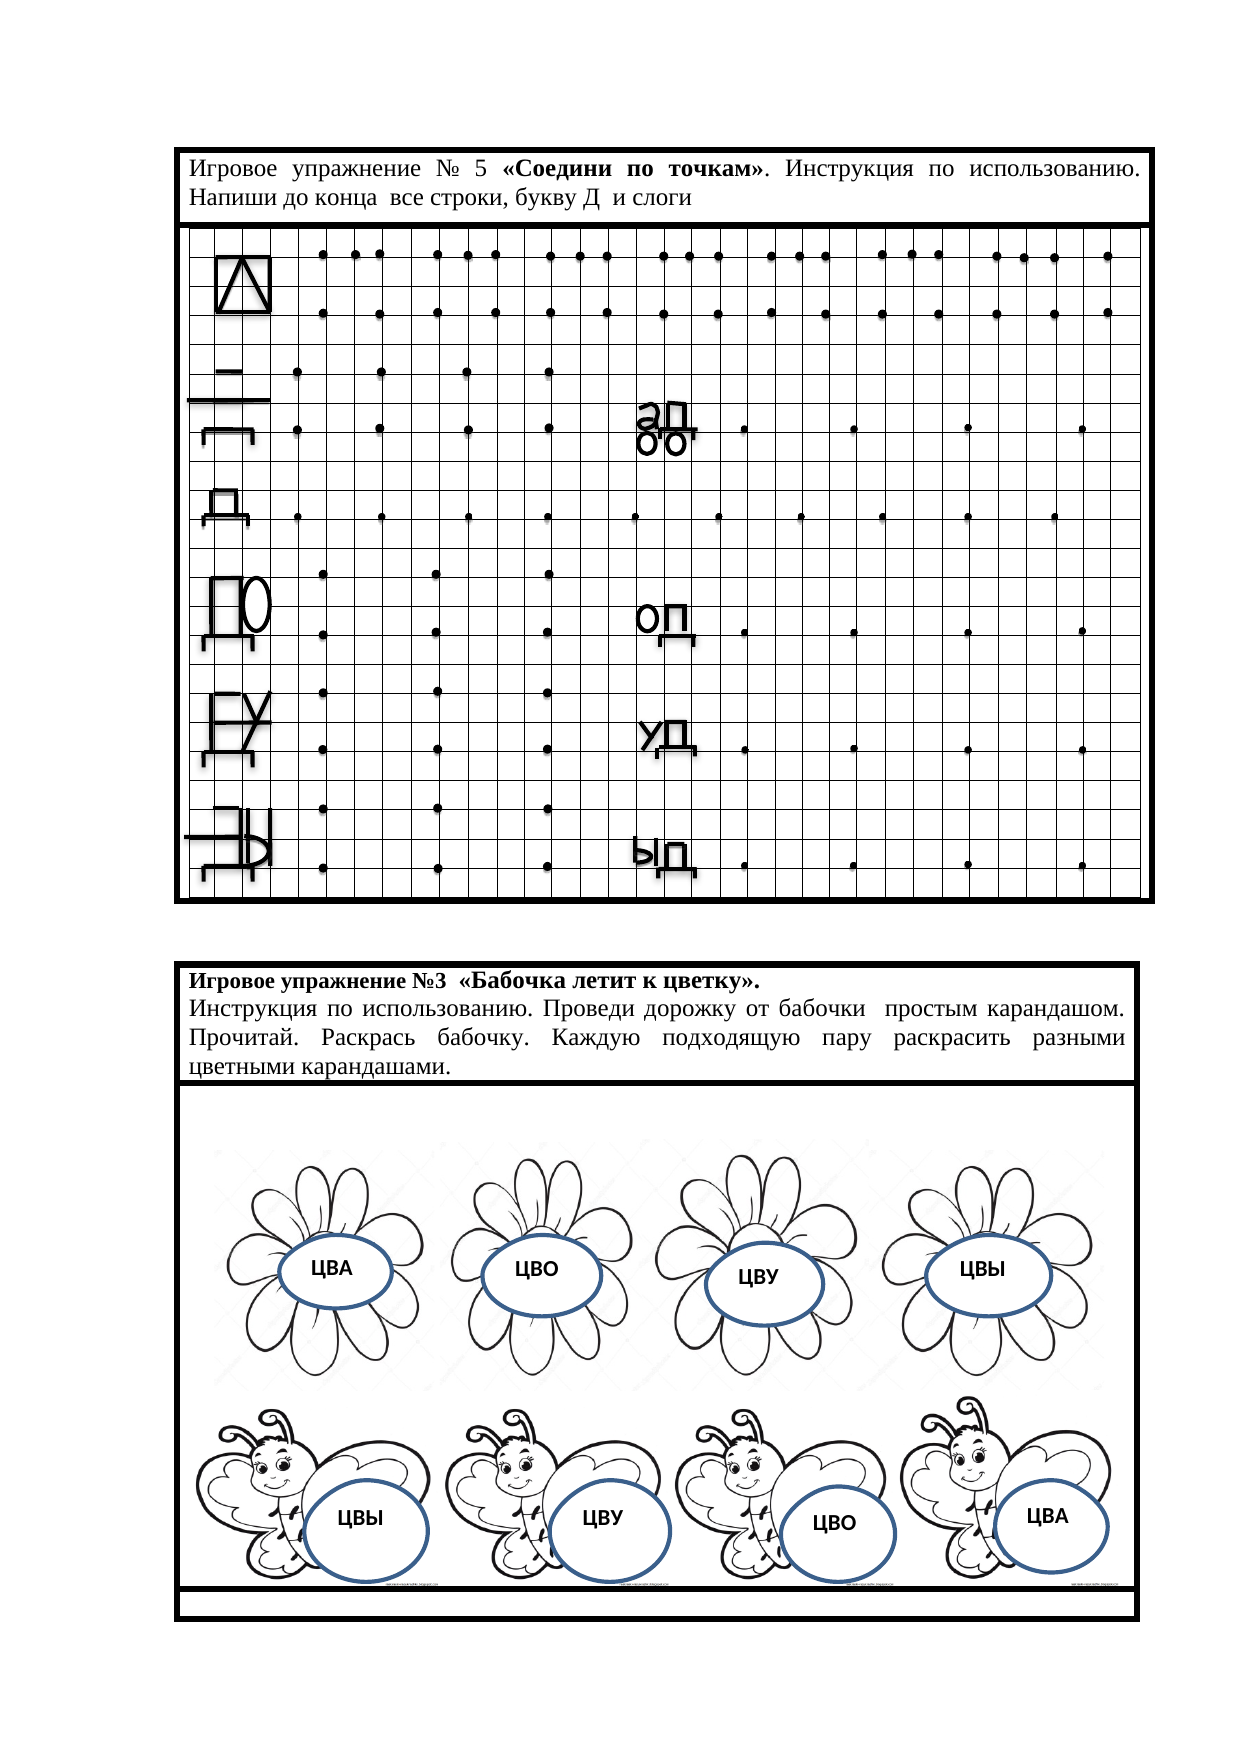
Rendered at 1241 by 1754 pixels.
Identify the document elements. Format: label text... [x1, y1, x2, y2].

table_cell [469, 636, 497, 664]
table_cell [1057, 840, 1083, 868]
table_cell [886, 287, 913, 315]
table_cell [748, 810, 775, 839]
table_cell [271, 229, 298, 257]
table_cell [665, 520, 691, 548]
table_cell [803, 665, 829, 693]
table_cell [1111, 607, 1140, 635]
table_cell [1057, 345, 1083, 374]
table_cell [803, 723, 829, 751]
table_cell [271, 520, 298, 548]
table_cell [1057, 665, 1083, 693]
table_cell [248, 694, 263, 707]
table_cell [1027, 549, 1056, 577]
table_cell [776, 375, 802, 403]
table_cell [914, 810, 942, 839]
table_cell [1111, 433, 1140, 461]
table_cell [498, 462, 524, 490]
table_cell [803, 345, 829, 374]
table_cell [1084, 723, 1110, 751]
table_cell [943, 375, 969, 403]
table_cell [857, 433, 885, 461]
table_cell [355, 404, 382, 432]
table_cell [1027, 752, 1056, 780]
table_cell [525, 578, 551, 606]
table_cell [299, 491, 326, 519]
table_cell [327, 636, 354, 664]
table_cell [383, 723, 411, 751]
table_cell [469, 810, 497, 839]
table_cell [552, 229, 580, 257]
table_cell [803, 287, 829, 315]
table_cell [721, 229, 747, 257]
table_cell [275, 810, 298, 839]
table_cell [1084, 578, 1110, 606]
table_cell [721, 520, 747, 548]
table_cell [219, 607, 233, 632]
table_cell [190, 869, 214, 897]
table_cell [1111, 287, 1140, 315]
table_cell [255, 844, 263, 861]
table_cell [190, 665, 214, 693]
table_cell [383, 462, 411, 490]
table_cell [886, 375, 913, 403]
table_cell [1111, 869, 1140, 897]
table_cell [215, 549, 242, 575]
table_cell [190, 520, 214, 548]
table_cell [469, 578, 497, 606]
table_cell [552, 491, 580, 519]
table_cell [256, 622, 270, 635]
table_cell [803, 694, 829, 722]
table_cell [271, 723, 298, 751]
table_cell [1111, 229, 1140, 257]
table_cell [469, 520, 497, 548]
table_cell [552, 520, 580, 548]
table_cell [1027, 462, 1056, 490]
table_cell [440, 345, 468, 374]
table_cell [721, 375, 747, 403]
table_cell [914, 549, 942, 577]
table_cell [440, 781, 468, 809]
table_cell [190, 491, 209, 519]
table_cell [190, 258, 213, 286]
table_cell [412, 316, 439, 344]
table_cell [383, 433, 411, 461]
table_cell [721, 258, 747, 286]
table_cell [803, 636, 829, 664]
table_cell [999, 520, 1026, 548]
table_cell [886, 549, 913, 577]
table_cell [692, 665, 720, 693]
table_cell [1027, 375, 1056, 403]
table_cell [857, 229, 885, 257]
table_cell [914, 752, 942, 780]
table_cell [581, 375, 608, 403]
table_cell [552, 840, 580, 868]
table_cell [748, 258, 775, 286]
table_cell [803, 491, 829, 519]
table_cell [1084, 752, 1110, 780]
table_cell [609, 229, 636, 257]
table_cell [970, 433, 998, 461]
table_cell [581, 229, 608, 257]
table_cell [609, 520, 636, 548]
table_cell [383, 258, 411, 286]
table_cell [830, 549, 856, 577]
table_cell [190, 229, 214, 257]
table_cell [215, 376, 242, 396]
table_cell [830, 869, 856, 897]
table_cell [914, 694, 942, 722]
table_header Игровое упражнение №3 «Бабочка летит к цветку». Инструкция по использованию. Проведи дорожку от бабочки простым карандашом. Прочитай. Раскрась бабочку. Каждую подходящую пару раскрасить разными цветными карандашами. [180, 968, 1134, 1080]
table_cell [525, 316, 551, 344]
table_cell [692, 287, 720, 315]
table_cell [857, 781, 885, 809]
table_cell [999, 694, 1026, 722]
table_cell [943, 258, 969, 286]
table_cell [243, 520, 270, 548]
table_cell [440, 869, 468, 897]
table_cell [190, 781, 214, 809]
table_cell [498, 345, 524, 374]
table_cell [692, 607, 720, 635]
table_cell [721, 694, 747, 722]
table_cell [886, 810, 913, 839]
table_cell [1111, 258, 1140, 286]
table_cell [1084, 520, 1110, 548]
table_cell [469, 869, 497, 897]
table_cell [498, 752, 524, 780]
table_cell [1057, 636, 1083, 664]
table_cell [525, 752, 551, 780]
table_cell [498, 840, 524, 868]
table_cell [999, 781, 1026, 809]
table_cell [970, 869, 998, 897]
table_cell [215, 462, 242, 490]
table_cell [857, 316, 885, 344]
table_cell [776, 549, 802, 577]
table_cell [886, 578, 913, 606]
table_cell [525, 840, 551, 868]
table_cell [692, 345, 720, 374]
table_cell [440, 578, 468, 606]
table_cell [215, 762, 242, 780]
table_cell [748, 229, 775, 257]
table_cell [776, 287, 802, 315]
table_cell [1027, 287, 1056, 315]
table_cell [243, 781, 270, 809]
table_cell [235, 274, 242, 286]
table_cell [1084, 665, 1110, 693]
table_cell [412, 287, 439, 315]
table_cell [1027, 810, 1056, 839]
table_cell [243, 752, 270, 780]
table_cell [637, 753, 664, 780]
table_cell [1057, 869, 1083, 897]
table_cell [581, 665, 608, 693]
table_cell [776, 636, 802, 664]
table_cell [665, 375, 691, 403]
table_cell [525, 810, 551, 839]
table_cell [803, 375, 829, 403]
table_cell [552, 636, 580, 664]
table_cell [999, 810, 1026, 839]
table_cell [776, 723, 802, 751]
table_cell [218, 287, 226, 305]
table_cell [552, 549, 580, 577]
table_cell [830, 752, 856, 780]
table_cell [665, 345, 691, 374]
table_cell [355, 665, 382, 693]
table_cell [692, 869, 720, 897]
table_cell [803, 840, 829, 868]
table_cell [264, 578, 270, 587]
picture [214, 1150, 435, 1391]
table_cell [440, 840, 468, 868]
table_cell [970, 607, 998, 635]
table_cell [914, 345, 942, 374]
table_cell [190, 287, 213, 315]
table_cell [1111, 840, 1140, 868]
table_cell [525, 404, 551, 432]
table_cell [914, 869, 942, 897]
table_cell [970, 520, 998, 548]
table_cell [412, 345, 439, 374]
table_cell [857, 549, 885, 577]
table_cell [803, 404, 829, 432]
table_cell [748, 578, 775, 606]
table_cell [886, 636, 913, 664]
table_cell [637, 549, 664, 577]
table_cell [276, 840, 298, 868]
table_cell [215, 410, 242, 427]
table_cell [830, 607, 856, 635]
table_cell [609, 752, 636, 780]
table_cell [1084, 375, 1110, 403]
table_cell [1084, 607, 1110, 635]
table_cell [1111, 462, 1140, 490]
table_cell [412, 840, 439, 868]
table_cell [525, 462, 551, 490]
table_cell [412, 578, 439, 606]
table_cell [440, 752, 468, 780]
table_cell [830, 345, 856, 374]
table_cell [469, 345, 497, 374]
table_cell [1027, 520, 1056, 548]
table_cell [412, 520, 439, 548]
table_cell [412, 781, 439, 809]
table_cell [552, 433, 580, 461]
table_cell [190, 462, 214, 490]
table_cell [327, 752, 354, 780]
table_cell [665, 694, 691, 722]
table_cell [190, 410, 214, 432]
table_cell [327, 491, 354, 519]
table_cell [637, 781, 664, 809]
table_cell [609, 462, 636, 490]
table_cell [383, 869, 411, 897]
table_cell [970, 258, 998, 286]
table_cell [609, 869, 636, 897]
table_cell [748, 375, 775, 403]
table_cell [1084, 781, 1110, 809]
table_cell [1027, 578, 1056, 606]
table_cell [665, 491, 691, 519]
table_cell [581, 316, 608, 344]
table_cell [525, 636, 551, 664]
table_cell [943, 781, 969, 809]
table_cell [299, 404, 326, 432]
table_cell [665, 781, 691, 809]
table_cell [383, 810, 411, 839]
table_cell [857, 578, 885, 606]
table_cell [803, 607, 829, 635]
table_cell [355, 869, 382, 897]
table_cell [1057, 229, 1083, 257]
table_cell [1084, 810, 1110, 839]
table_cell [243, 406, 270, 432]
table_cell [970, 578, 998, 606]
table_cell [498, 316, 524, 344]
table_cell [1084, 869, 1110, 897]
table_cell [692, 723, 720, 751]
table_cell [1027, 781, 1056, 809]
table_cell [469, 287, 497, 315]
table_cell [776, 665, 802, 693]
table_cell [355, 258, 382, 286]
table_cell [469, 491, 497, 519]
table_cell [943, 694, 969, 722]
table_cell [581, 433, 608, 461]
table_cell [469, 781, 497, 809]
table_cell [327, 229, 354, 257]
table_cell [412, 665, 439, 693]
table_cell [1057, 316, 1083, 344]
table_cell [830, 665, 856, 693]
table_cell [857, 723, 885, 751]
table_cell [665, 462, 691, 490]
table_cell [552, 781, 580, 809]
table_cell [215, 435, 242, 461]
table_cell [581, 404, 608, 432]
table_cell [243, 229, 270, 255]
table_cell [1027, 636, 1056, 664]
table_cell [355, 491, 382, 519]
table_cell [469, 840, 497, 868]
table_cell [440, 433, 468, 461]
table_cell [469, 549, 497, 577]
table_cell [243, 287, 257, 308]
table_cell [299, 840, 326, 868]
table_cell [1057, 258, 1083, 286]
table_cell [943, 723, 969, 751]
table_cell [355, 723, 382, 751]
table_cell [190, 549, 214, 577]
table_cell [271, 752, 298, 780]
table_cell [609, 840, 631, 868]
table_cell [776, 869, 802, 897]
table_cell [665, 758, 691, 780]
table_cell [226, 287, 242, 308]
table_cell [498, 433, 524, 461]
table_cell [525, 781, 551, 809]
table_cell [609, 258, 636, 286]
table_cell [914, 404, 942, 432]
table_cell [943, 840, 969, 868]
table_cell [999, 462, 1026, 490]
table_cell [914, 607, 942, 635]
table_cell [748, 723, 775, 751]
table_cell [219, 733, 242, 748]
table_cell [609, 316, 636, 344]
table_cell [748, 607, 775, 635]
table_cell [190, 375, 214, 397]
table_cell [776, 462, 802, 490]
table_cell [692, 840, 720, 868]
table_cell [943, 549, 969, 577]
table_cell [469, 404, 497, 432]
table_cell [327, 694, 354, 722]
table_cell [637, 345, 664, 374]
table_cell [914, 375, 942, 403]
table_cell [637, 316, 664, 344]
table_cell [943, 869, 969, 897]
table_cell [219, 588, 233, 606]
table_cell [552, 578, 580, 606]
table_cell [637, 694, 664, 722]
table_cell [609, 665, 636, 693]
table_cell [355, 694, 382, 722]
table_cell [943, 578, 969, 606]
table_cell [665, 645, 691, 664]
table_cell [327, 462, 354, 490]
table_cell [637, 732, 642, 751]
table_cell [190, 752, 214, 780]
table_cell [190, 810, 214, 833]
table_cell [776, 781, 802, 809]
table_cell [412, 636, 439, 664]
table_cell [970, 345, 998, 374]
table_cell [327, 316, 354, 344]
table_cell [857, 287, 885, 315]
table_cell [803, 316, 829, 344]
table_cell [886, 229, 913, 257]
table_cell [776, 433, 802, 461]
table_cell [327, 578, 354, 606]
table_cell [299, 287, 326, 315]
table_cell [383, 578, 411, 606]
table_cell [857, 752, 885, 780]
table_cell [299, 520, 326, 548]
table_cell [776, 404, 802, 432]
table_cell [970, 491, 998, 519]
table_cell [830, 840, 856, 868]
table_cell [970, 665, 998, 693]
table_cell [748, 665, 775, 693]
table_cell [609, 781, 636, 809]
table_cell [748, 316, 775, 344]
table_cell [525, 665, 551, 693]
table_cell [412, 375, 439, 403]
table_cell [692, 491, 720, 519]
table_cell [721, 549, 747, 577]
table_cell [999, 549, 1026, 577]
table_cell [857, 404, 885, 432]
table_cell [609, 810, 636, 839]
table_cell [999, 258, 1026, 286]
table_cell [637, 665, 664, 693]
table_cell [886, 433, 913, 461]
table_cell [803, 781, 829, 809]
table_cell [243, 491, 270, 519]
table_cell [665, 229, 691, 257]
table_cell [327, 345, 354, 374]
table_cell [857, 375, 885, 403]
table_cell [1057, 578, 1083, 606]
table_cell [609, 723, 636, 751]
table_cell [525, 491, 551, 519]
table_cell [440, 694, 468, 722]
table_cell [254, 732, 270, 751]
table_cell [748, 752, 775, 780]
table_cell [327, 258, 354, 286]
table_cell [803, 869, 829, 897]
table_cell [721, 607, 747, 635]
table_cell [999, 578, 1026, 606]
table_cell [914, 840, 942, 868]
table_cell [190, 345, 214, 374]
table_cell [327, 287, 354, 315]
table_cell [498, 694, 524, 722]
table_cell [552, 316, 580, 344]
table_cell [215, 847, 233, 862]
table_cell [190, 578, 206, 606]
table_cell [886, 665, 913, 693]
table_cell [271, 694, 298, 722]
table_cell [673, 733, 677, 743]
table_cell [1111, 723, 1140, 751]
table_cell [190, 316, 214, 344]
table_cell [1111, 316, 1140, 344]
table_cell [299, 607, 326, 635]
table_cell [970, 375, 998, 403]
table_cell [803, 433, 829, 461]
table_cell [581, 549, 608, 577]
table_cell [970, 636, 998, 664]
table_cell [355, 752, 382, 780]
table_cell [721, 404, 747, 432]
table_cell [943, 404, 969, 432]
table_cell [412, 752, 439, 780]
table_cell [299, 345, 326, 374]
table_cell [748, 404, 775, 432]
table_cell [498, 229, 524, 257]
table_cell [355, 636, 382, 664]
table_cell [1084, 636, 1110, 664]
table_cell [190, 607, 204, 635]
table_cell [299, 694, 326, 722]
table_cell [581, 752, 608, 780]
table_cell [243, 433, 270, 461]
table_cell [943, 810, 969, 839]
table_cell [271, 636, 298, 664]
table_cell [299, 375, 326, 403]
table_cell [440, 665, 468, 693]
table_cell [886, 316, 913, 344]
table_cell [215, 321, 242, 344]
table_cell [215, 229, 242, 254]
table_cell [355, 549, 382, 577]
table_cell [914, 665, 942, 693]
table_cell [469, 316, 497, 344]
table_cell [1141, 228, 1149, 898]
table_cell [525, 549, 551, 577]
table_cell [271, 433, 298, 461]
table_cell [469, 462, 497, 490]
table_cell [673, 617, 677, 632]
table_cell [1057, 694, 1083, 722]
table_cell [581, 607, 608, 635]
table_cell [943, 462, 969, 490]
table_cell [637, 462, 664, 490]
table_cell [1084, 433, 1110, 461]
table_cell [525, 229, 551, 257]
table_cell [999, 345, 1026, 374]
table_cell [637, 375, 664, 403]
table_cell [1057, 520, 1083, 548]
table_cell [180, 1592, 1134, 1616]
table_cell [440, 375, 468, 403]
table_cell [525, 287, 551, 315]
table_cell [383, 491, 411, 519]
table_cell [970, 316, 998, 344]
table_cell [355, 810, 382, 839]
table_cell [190, 723, 204, 751]
table_cell [552, 810, 580, 839]
table_cell [498, 578, 524, 606]
table_cell [525, 258, 551, 286]
table_cell [999, 375, 1026, 403]
table_cell [721, 840, 747, 868]
table_cell [748, 869, 775, 897]
table_cell [552, 287, 580, 315]
table_cell [857, 694, 885, 722]
table_cell [637, 229, 664, 257]
table_cell [412, 607, 439, 635]
table_cell [999, 607, 1026, 635]
table_cell [1084, 258, 1110, 286]
table_cell [886, 520, 913, 548]
table_cell [355, 578, 382, 606]
table_cell [581, 491, 608, 519]
table_cell [327, 607, 354, 635]
table_cell [914, 287, 942, 315]
table_cell [857, 345, 885, 374]
table_cell [665, 840, 691, 863]
table_cell [830, 287, 856, 315]
table_cell [721, 316, 747, 344]
table_cell [914, 491, 942, 519]
table_cell [498, 781, 524, 809]
table_cell [999, 636, 1026, 664]
table_cell [215, 781, 242, 806]
table_cell [498, 549, 524, 577]
table_cell [412, 810, 439, 839]
table_cell [886, 781, 913, 809]
table_cell [830, 781, 856, 809]
table_cell [970, 229, 998, 257]
table_cell [271, 607, 298, 635]
table_cell [692, 578, 720, 606]
table_cell [581, 781, 608, 809]
table_cell [327, 665, 354, 693]
table_cell [552, 752, 580, 780]
table_cell [299, 781, 326, 809]
table_cell [412, 694, 439, 722]
table_cell [609, 636, 636, 664]
table_cell [383, 694, 411, 722]
table_cell [355, 229, 382, 257]
table_cell [609, 578, 636, 606]
table_cell [665, 578, 691, 606]
table_cell [1057, 433, 1083, 461]
table_cell [1111, 636, 1140, 664]
table_cell [299, 869, 326, 897]
table_cell [886, 869, 913, 897]
table_cell [1084, 462, 1110, 490]
table_cell [469, 433, 497, 461]
table_cell [914, 258, 942, 286]
table_cell [970, 840, 998, 868]
table_cell [914, 781, 942, 809]
table_cell [1027, 316, 1056, 344]
table_cell [525, 345, 551, 374]
table_cell [943, 491, 969, 519]
table_cell [552, 404, 580, 432]
table_cell [412, 869, 439, 897]
table_cell [943, 287, 969, 315]
table_cell [355, 840, 382, 868]
table_cell [776, 752, 802, 780]
table_cell [498, 723, 524, 751]
table_cell [943, 607, 969, 635]
table_cell [215, 665, 242, 692]
table_cell [1057, 781, 1083, 809]
table_cell [1027, 607, 1056, 635]
table_cell [692, 636, 720, 664]
table_cell [748, 840, 775, 868]
table_cell [999, 665, 1026, 693]
table_cell [299, 752, 326, 780]
table_cell [1027, 491, 1056, 519]
table_cell [748, 287, 775, 315]
table_cell [469, 229, 497, 257]
table_cell [943, 665, 969, 693]
table_cell [469, 607, 497, 635]
table_cell [637, 810, 664, 839]
table_header Игровое упражнение № 5 «Соедини по точкам». Инструкция по использованию. Напиши до конца все строки, букву Д и слоги [180, 153, 1149, 222]
table_cell [271, 665, 298, 693]
table_cell [469, 723, 497, 751]
table_cell [637, 444, 664, 461]
table_cell [299, 462, 326, 490]
table_cell [970, 462, 998, 490]
table_cell [857, 520, 885, 548]
table_cell [498, 607, 524, 635]
table_cell [299, 636, 326, 664]
table_cell [1111, 752, 1140, 780]
table_cell [1027, 840, 1056, 868]
table_cell [642, 840, 651, 850]
table_cell [914, 316, 942, 344]
table_cell [637, 636, 664, 664]
table_cell [498, 665, 524, 693]
table_cell [525, 694, 551, 722]
table_cell [886, 723, 913, 751]
table_cell [665, 549, 691, 577]
table_cell [692, 752, 720, 780]
table_cell [272, 258, 298, 286]
table_cell [327, 520, 354, 548]
table_cell [271, 404, 298, 432]
table_cell [886, 607, 913, 635]
table_cell [1111, 694, 1140, 722]
table_cell [886, 345, 913, 374]
table_cell [692, 520, 720, 548]
table_cell [271, 491, 298, 519]
table_cell [412, 229, 439, 257]
table_cell [355, 781, 382, 809]
table_cell [914, 520, 942, 548]
table_cell [803, 578, 829, 606]
table_cell [721, 636, 747, 664]
table_cell [803, 520, 829, 548]
table_cell [498, 491, 524, 519]
table_cell [412, 491, 439, 519]
table_cell [271, 869, 298, 897]
table_cell [673, 850, 677, 865]
table_cell [830, 462, 856, 490]
table_cell [581, 462, 608, 490]
table_cell [498, 636, 524, 664]
table_cell [1111, 404, 1140, 432]
table_cell [1084, 404, 1110, 432]
table_cell [721, 491, 747, 519]
table_cell [886, 404, 913, 432]
table_cell [469, 375, 497, 403]
table_cell [383, 316, 411, 344]
table_cell [721, 810, 747, 839]
table_cell [637, 520, 664, 548]
table_cell [692, 694, 720, 722]
table_cell [665, 287, 691, 315]
table_cell [1111, 810, 1140, 839]
table_cell [215, 345, 242, 369]
table_cell [1027, 345, 1056, 374]
table_cell [776, 345, 802, 374]
table_cell [552, 375, 580, 403]
table_cell [1057, 462, 1083, 490]
table_cell [692, 433, 720, 461]
table_cell [637, 287, 664, 315]
table_cell [692, 258, 720, 286]
table_cell [581, 869, 608, 897]
table_cell [1084, 316, 1110, 344]
table_cell [238, 491, 242, 513]
table_cell [469, 694, 497, 722]
table_cell [552, 665, 580, 693]
table_cell [440, 316, 468, 344]
table_cell [776, 520, 802, 548]
table_cell [243, 462, 270, 490]
table_cell [1027, 723, 1056, 751]
table_cell [299, 258, 326, 286]
table_cell [525, 520, 551, 548]
table_cell [857, 258, 885, 286]
table_cell [970, 723, 998, 751]
table_cell [440, 520, 468, 548]
table_cell [1084, 694, 1110, 722]
table_cell [355, 607, 382, 635]
table_cell [830, 491, 856, 519]
table_cell [215, 645, 242, 664]
table_cell [440, 491, 468, 519]
table_cell [1057, 287, 1083, 315]
table_cell [355, 345, 382, 374]
table_cell [440, 607, 468, 635]
table_cell [215, 818, 233, 833]
table_cell [830, 723, 856, 751]
table_cell [271, 549, 298, 577]
table_cell [1111, 578, 1140, 606]
table_cell [218, 267, 234, 286]
table_cell [886, 258, 913, 286]
table_cell [498, 375, 524, 403]
table_cell [721, 723, 747, 751]
table_cell [803, 462, 829, 490]
table_cell [383, 287, 411, 315]
table_cell [383, 345, 411, 374]
table_cell [581, 840, 608, 868]
table_cell [243, 665, 270, 693]
table_cell [943, 520, 969, 548]
table_cell [1027, 869, 1056, 897]
table_cell [748, 433, 775, 461]
table_cell [943, 636, 969, 664]
table_cell [581, 287, 608, 315]
table_cell [665, 444, 691, 461]
table_cell [857, 462, 885, 490]
table_cell [748, 520, 775, 548]
table_cell [552, 694, 580, 722]
table_cell [748, 462, 775, 490]
table_cell [665, 880, 691, 897]
table_cell [498, 287, 524, 315]
table_cell [803, 752, 829, 780]
table_cell [748, 694, 775, 722]
table_cell [299, 316, 326, 344]
table_cell [327, 781, 354, 809]
table_cell [581, 636, 608, 664]
table_cell [243, 549, 270, 577]
table_cell [637, 578, 664, 606]
table_cell [1027, 694, 1056, 722]
table_cell [1084, 287, 1110, 315]
table_cell [721, 345, 747, 374]
table_cell [970, 694, 998, 722]
table_cell [637, 869, 664, 897]
table_cell [219, 703, 242, 719]
table_cell [665, 810, 691, 839]
table_cell [943, 345, 969, 374]
table_cell [721, 287, 747, 315]
table_cell [469, 665, 497, 693]
table_cell [440, 723, 468, 751]
table_cell [498, 869, 524, 897]
table_cell [1084, 840, 1110, 868]
table_cell [830, 578, 856, 606]
table_cell [970, 810, 998, 839]
table_cell [943, 316, 969, 344]
table_cell [857, 491, 885, 519]
table_cell [271, 781, 298, 809]
table_cell [692, 316, 720, 344]
table_cell [215, 877, 242, 897]
table_cell [748, 636, 775, 664]
table_cell [299, 229, 326, 257]
table_cell [1057, 752, 1083, 780]
table_cell [665, 316, 691, 344]
table_cell [243, 321, 270, 344]
table_cell [190, 847, 214, 868]
table_cell [299, 810, 326, 839]
table_cell [525, 723, 551, 751]
table_cell [327, 375, 354, 403]
table_cell [721, 462, 747, 490]
table_cell [748, 781, 775, 809]
table_cell [299, 665, 326, 693]
table_cell [581, 694, 608, 722]
table_cell [552, 607, 580, 635]
table_cell [552, 258, 580, 286]
table_cell [243, 636, 270, 664]
table_cell [1084, 491, 1110, 519]
table_cell [1027, 404, 1056, 432]
table_cell [857, 810, 885, 839]
table_cell [692, 549, 720, 577]
table_cell [412, 258, 439, 286]
table_cell [581, 810, 608, 839]
table_cell [525, 433, 551, 461]
table_cell [440, 636, 468, 664]
table_cell [1084, 549, 1110, 577]
table_cell [803, 258, 829, 286]
table_cell [914, 433, 942, 461]
table_cell [886, 694, 913, 722]
table_cell [970, 781, 998, 809]
table_cell [637, 491, 664, 519]
table_cell [776, 840, 802, 868]
table_cell [1057, 607, 1083, 635]
table_cell [525, 375, 551, 403]
table_cell [1111, 549, 1140, 577]
table_cell [857, 665, 885, 693]
table_cell [190, 636, 214, 664]
table_cell [581, 258, 608, 286]
table_cell [383, 229, 411, 257]
table_cell [970, 549, 998, 577]
table_cell [498, 520, 524, 548]
table_cell [1057, 723, 1083, 751]
table_cell [830, 404, 856, 432]
table_cell [355, 287, 382, 315]
table_cell [609, 491, 636, 519]
table_cell [1057, 810, 1083, 839]
table_cell [412, 549, 439, 577]
table_cell [943, 752, 969, 780]
table_cell [440, 549, 468, 577]
table_cell [440, 258, 468, 286]
table_cell [609, 345, 636, 374]
table_cell [999, 229, 1026, 257]
table_cell [498, 258, 524, 286]
table_cell [190, 433, 214, 461]
table_cell [383, 607, 411, 635]
table_cell [412, 723, 439, 751]
table_cell [271, 375, 298, 403]
table_cell [272, 287, 298, 315]
table_cell [970, 404, 998, 432]
table_cell [692, 375, 720, 403]
table_cell [1111, 781, 1140, 809]
table_cell [498, 404, 524, 432]
table_cell [943, 229, 969, 257]
table_cell [830, 694, 856, 722]
table_cell [383, 781, 411, 809]
table_cell [999, 491, 1026, 519]
table_cell [299, 549, 326, 577]
table_cell [692, 229, 720, 257]
table_cell [1111, 375, 1140, 403]
table_cell [1057, 375, 1083, 403]
table_cell [914, 578, 942, 606]
table_cell [581, 723, 608, 751]
table_cell [271, 316, 298, 344]
table_cell [469, 258, 497, 286]
table_cell [440, 287, 468, 315]
table_cell [886, 840, 913, 868]
table_cell [886, 491, 913, 519]
table_cell [327, 869, 354, 897]
table_cell [943, 433, 969, 461]
table_cell [383, 636, 411, 664]
table_cell [830, 229, 856, 257]
table_cell [1027, 665, 1056, 693]
table_cell [609, 375, 636, 403]
table_cell [243, 869, 270, 897]
table_cell [552, 462, 580, 490]
table_cell [327, 723, 354, 751]
table_cell [552, 345, 580, 374]
table_cell [776, 578, 802, 606]
table_cell [776, 694, 802, 722]
table_cell [253, 810, 265, 838]
table_cell [999, 287, 1026, 315]
table_cell [999, 433, 1026, 461]
table_cell [327, 810, 354, 839]
table_cell [665, 665, 691, 693]
table_cell [692, 781, 720, 809]
table_cell [355, 433, 382, 461]
table_cell [721, 665, 747, 693]
table_cell [355, 462, 382, 490]
table_cell [776, 316, 802, 344]
table_cell [609, 287, 636, 315]
table_cell [327, 549, 354, 577]
table_cell [383, 549, 411, 577]
table_cell [665, 258, 691, 286]
table_cell [914, 636, 942, 664]
table_cell [830, 433, 856, 461]
table_cell [552, 869, 580, 897]
table_cell [830, 316, 856, 344]
table_cell [525, 869, 551, 897]
table_cell [1111, 491, 1140, 519]
table_cell [299, 433, 326, 461]
table_cell [498, 810, 524, 839]
table_cell [1084, 345, 1110, 374]
table_cell [552, 723, 580, 751]
table_cell [190, 694, 208, 722]
table_cell [721, 752, 747, 780]
table_cell [271, 462, 298, 490]
table_cell [886, 462, 913, 490]
table_cell [1111, 345, 1140, 374]
table_cell [1027, 433, 1056, 461]
table_cell [609, 404, 636, 432]
table_cell [803, 229, 829, 257]
table_cell [215, 496, 233, 513]
table_cell [886, 752, 913, 780]
table_cell [692, 810, 720, 839]
table_cell [748, 491, 775, 519]
table_cell [830, 810, 856, 839]
table_cell [721, 781, 747, 809]
table_cell [1057, 549, 1083, 577]
table_cell [830, 636, 856, 664]
table_cell [776, 258, 802, 286]
table_cell [1111, 665, 1140, 693]
table_cell [1027, 258, 1056, 286]
table_cell [857, 869, 885, 897]
table_cell [857, 636, 885, 664]
table_cell [383, 665, 411, 693]
table_cell [999, 840, 1026, 868]
table_cell [440, 404, 468, 432]
table_cell [327, 840, 354, 868]
table_cell [721, 869, 747, 897]
table_cell [1027, 229, 1056, 257]
table_cell [581, 578, 608, 606]
table_cell [970, 752, 998, 780]
table_cell [914, 462, 942, 490]
table_cell [748, 549, 775, 577]
table_cell [299, 578, 326, 606]
table_cell [637, 258, 664, 286]
table_cell [440, 810, 468, 839]
table_cell [721, 578, 747, 606]
table_cell [857, 607, 885, 635]
table_cell [355, 520, 382, 548]
table_cell [721, 433, 747, 461]
table_cell [656, 607, 661, 617]
table_cell [999, 723, 1026, 751]
table_cell [412, 404, 439, 432]
table_cell [637, 620, 660, 635]
table_cell [355, 375, 382, 403]
picture [188, 1139, 1119, 1586]
table_cell [215, 521, 242, 548]
table_cell [830, 375, 856, 403]
table_cell [383, 375, 411, 403]
table_cell [999, 404, 1026, 432]
table_cell [299, 723, 326, 751]
table_cell [999, 752, 1026, 780]
table_cell [609, 694, 636, 722]
table_cell [440, 462, 468, 490]
table_cell [692, 462, 720, 490]
table_cell [609, 549, 636, 577]
table_cell [469, 752, 497, 780]
table_cell [271, 578, 298, 606]
table_cell [412, 462, 439, 490]
table_cell [383, 520, 411, 548]
table_cell [776, 607, 802, 635]
table_cell [1057, 491, 1083, 519]
table_cell [243, 375, 270, 398]
table_cell [243, 345, 270, 374]
table_cell [271, 345, 298, 374]
table_cell [914, 723, 942, 751]
table_cell [970, 287, 998, 315]
table_cell [776, 491, 802, 519]
table_cell [803, 810, 829, 839]
table_cell [857, 840, 885, 868]
table_cell [609, 607, 636, 635]
table_cell [1084, 229, 1110, 257]
table_cell [180, 1086, 1134, 1586]
table_cell [830, 258, 856, 286]
table_cell [327, 433, 354, 461]
table_cell [914, 229, 942, 257]
table_cell [609, 433, 636, 461]
table_cell [383, 752, 411, 780]
table_cell [383, 404, 411, 432]
table_cell [581, 520, 608, 548]
table_cell [412, 433, 439, 461]
table_cell [692, 404, 720, 432]
table_cell [999, 316, 1026, 344]
table_cell [803, 549, 829, 577]
table_cell [525, 607, 551, 635]
table_cell [180, 228, 189, 898]
table_cell [355, 316, 382, 344]
table_cell [383, 840, 411, 868]
table_cell [830, 520, 856, 548]
table_cell [581, 345, 608, 374]
table_cell [440, 229, 468, 257]
table_cell [776, 229, 802, 257]
table_cell [1111, 520, 1140, 548]
table_cell [776, 810, 802, 839]
table_cell [999, 869, 1026, 897]
table_cell [254, 267, 267, 286]
table_cell [748, 345, 775, 374]
table_cell [1057, 404, 1083, 432]
table_cell [327, 404, 354, 432]
